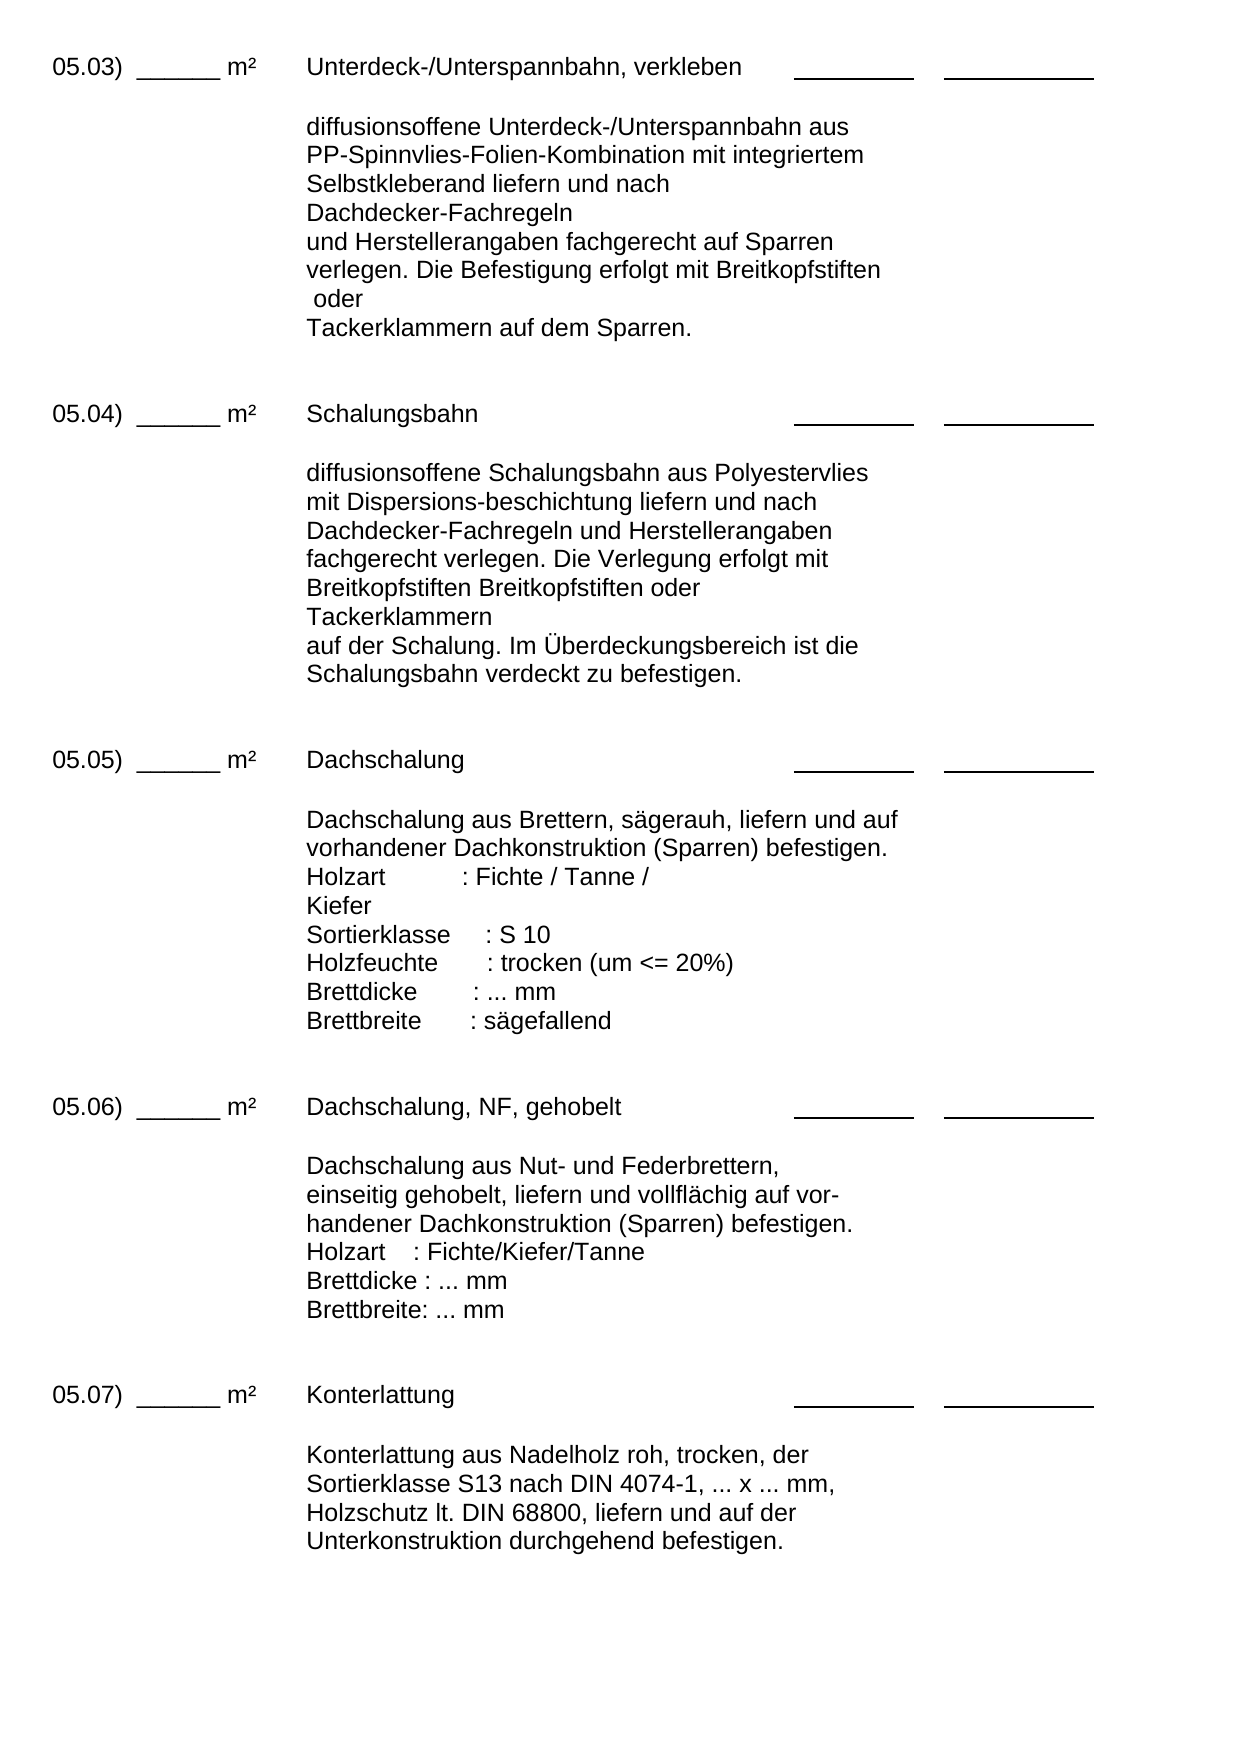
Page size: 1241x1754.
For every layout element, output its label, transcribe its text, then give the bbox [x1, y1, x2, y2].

text 05.04) ______ m² Schalungsbahn diffusionsoffene Schalungsbahn aus Polyestervlies mit Dispersions-beschichtung liefern und nach Dachdecker-Fachregeln und Herstellerangaben fachgerecht verlegen. Die Verlegung erfolgt mit Breitkopfstiften Breitkopfstiften oder Tackerklammern auf der Schalung. Im Überdeckungsbereich ist die Schalungsbahn verdeckt zu befestigen. [52, 398, 1188, 745]
text 05.07) ______ m² Konterlattung Konterlattung aus Nadelholz roh, trocken, der Sortierklasse S13 nach DIN 4074-1, ... x ... mm, Holzschutz lt. DIN 68800, liefern und auf der Unterkonstruktion durchgehend befestigen. [52, 1380, 1188, 1612]
text 05.05) ______ m² Dachschalung Dachschalung aus Brettern, sägerauh, liefern und auf vorhandener Dachkonstruktion (Sparren) befestigen. Holzart : Fichte / Tanne / Kiefer Sortierklasse : S 10 Holzfeuchte : trocken (um <= 20%) Brettdicke : ... mm Brettbreite : sägefallend [52, 745, 1188, 1091]
text 05.03) ______ m² Unterdeck-/Unterspannbahn, verkleben diffusionsoffene Unterdeck-/Unterspannbahn aus PP-Spinnvlies-Folien-Kombination mit integriertem Selbstkleberand liefern und nach Dachdecker-Fachregeln und Herstellerangaben fachgerecht auf Sparren verlegen. Die Befestigung erfolgt mit Breitkopfstiften oder Tackerklammern auf dem Sparren. [52, 52, 1188, 398]
text 05.06) ______ m² Dachschalung, NF, gehobelt Dachschalung aus Nut- und Federbrettern, einseitig gehobelt, liefern und vollflächig auf vor- handener Dachkonstruktion (Sparren) befestigen. Holzart : Fichte/Kiefer/Tanne Brettdicke : ... mm Brettbreite: ... mm [52, 1091, 1188, 1380]
